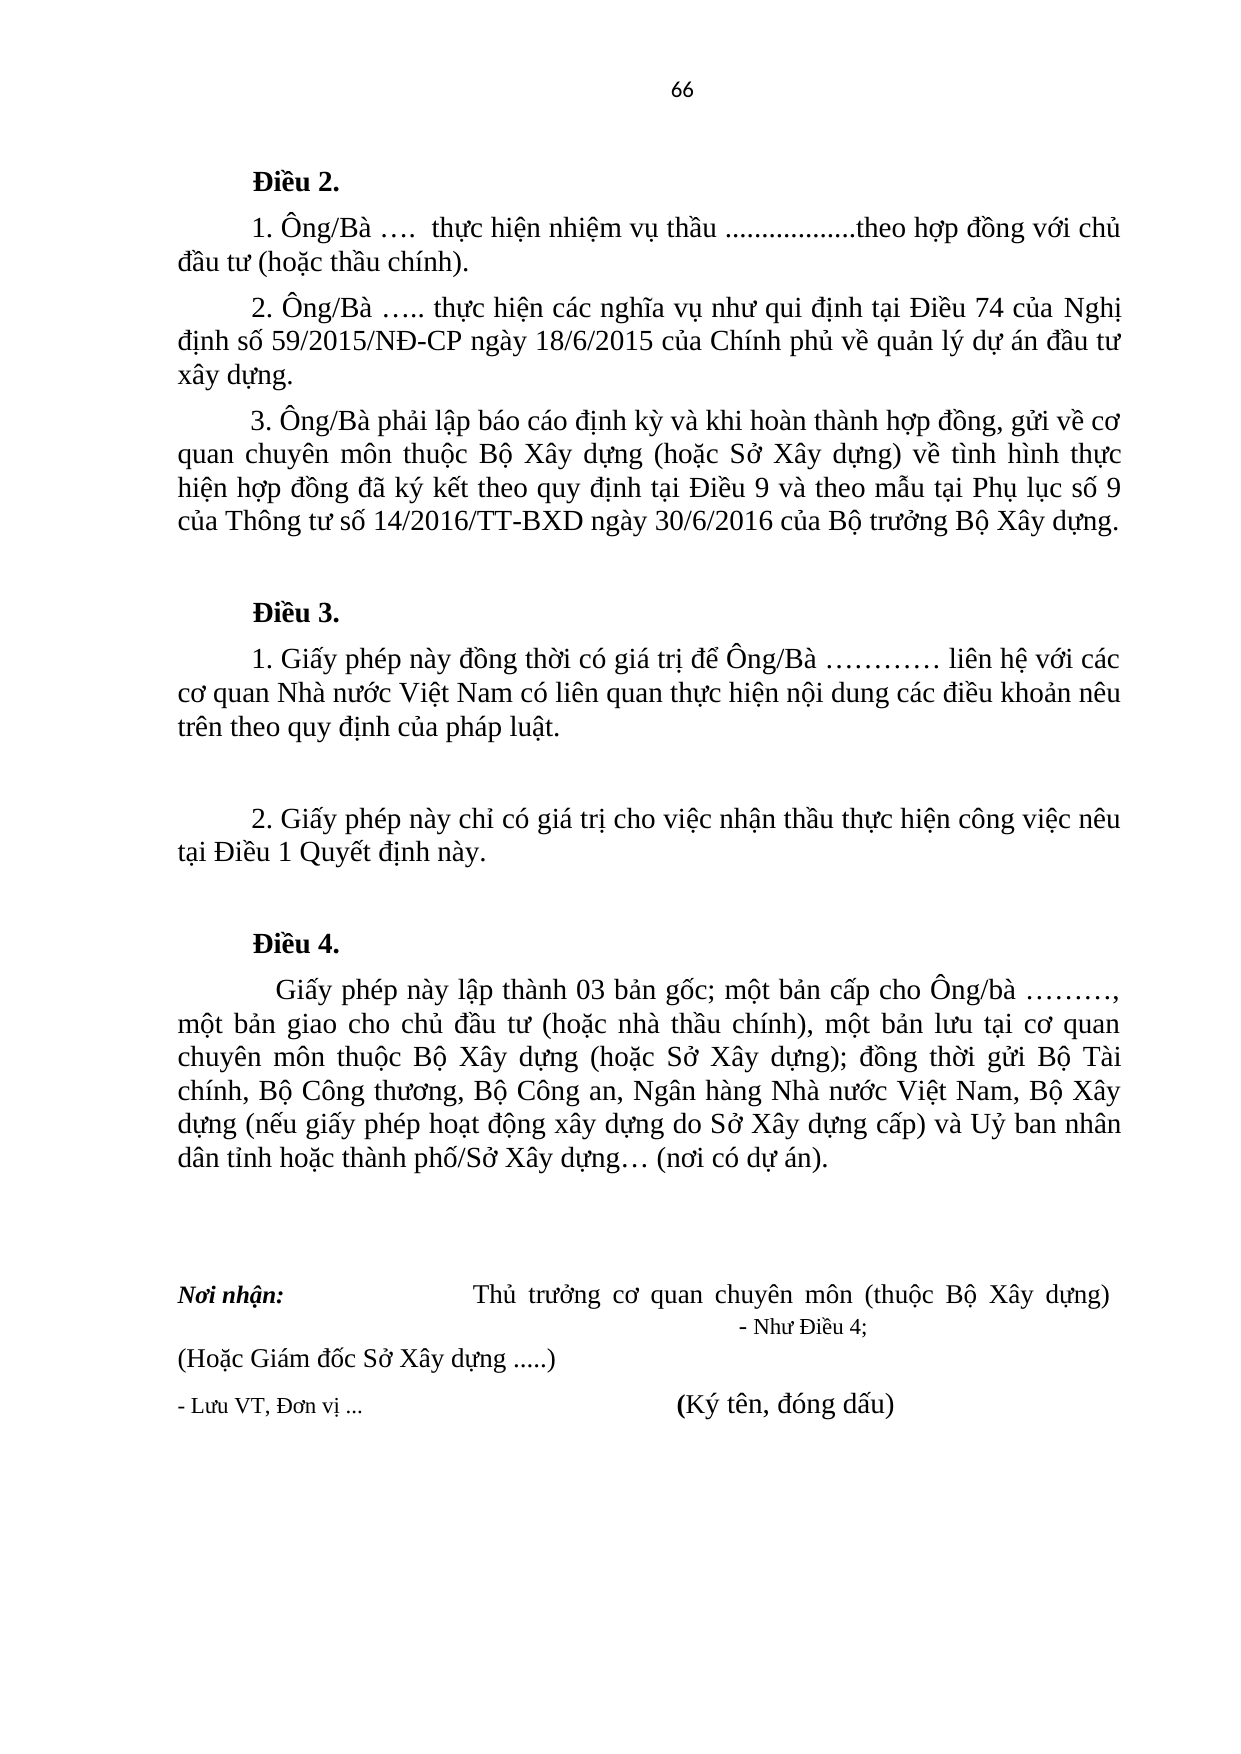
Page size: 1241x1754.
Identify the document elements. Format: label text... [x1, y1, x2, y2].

text Điều 4. [177, 926, 1122, 960]
text Nơi nhận: Thủ trưởng cơ quan chuyên môn (thuộc Bộ Xây dựng) - Như Điều 4; (Hoặc Giám đốc Sở Xây dựng .....) [177, 1278, 1122, 1374]
text 1. Giấy phép này đồng thời có giá trị để Ông/Bà ………… liên hệ với các cơ quan Nhà nước Việt Nam có liên quan thực hiện nội dung các điều khoản nêu trên theo quy định của pháp luật. [177, 642, 1122, 742]
text 1. Ông/Bà …. thực hiện nhiệm vụ thầu ..................theo hợp đồng với chủ đầu tư (hoặc thầu chính). [177, 210, 1122, 277]
text Điều 2. [177, 164, 1122, 198]
text 2. Ông/Bà ….. thực hiện các nghĩa vụ như qui định tại Điều 74 của Nghị định số 59/2015/NĐ-CP ngày 18/6/2015 của Chính phủ về quản lý dự án đầu tư xây dựng. [177, 290, 1122, 390]
text - Lưu VT, Đơn vị ... (Ký tên, đóng dấu) [177, 1387, 1122, 1420]
text Giấy phép này lập thành 03 bản gốc; một bản cấp cho Ông/bà ………, một bản giao cho chủ đầu tư (hoặc nhà thầu chính), một bản lưu tại cơ quan chuyên môn thuộc Bộ Xây dựng (hoặc Sở Xây dựng); đồng thời gửi Bộ Tài chính, Bộ Công thương, Bộ Công an, Ngân hàng Nhà nước Việt Nam, Bộ Xây dựng (nếu giấy phép hoạt động xây dựng do Sở Xây dựng cấp) và Uỷ ban nhân dân tỉnh hoặc thành phố/Sở Xây dựng… (nơi có dự án). [177, 972, 1122, 1174]
text 3. Ông/Bà phải lập báo cáo định kỳ và khi hoàn thành hợp đồng, gửi về cơ quan chuyên môn thuộc Bộ Xây dựng (hoặc Sở Xây dựng) về tình hình thực hiện hợp đồng đã ký kết theo quy định tại Điều 9 và theo mẫu tại Phụ lục số 9 của Thông tư số 14/2016/TT-BXD ngày 30/6/2016 của Bộ trưởng Bộ Xây dựng. [177, 403, 1122, 537]
text Điều 3. [177, 596, 1122, 629]
text 2. Giấy phép này chỉ có giá trị cho việc nhận thầu thực hiện công việc nêu tại Điều 1 Quyết định này. [177, 801, 1122, 868]
